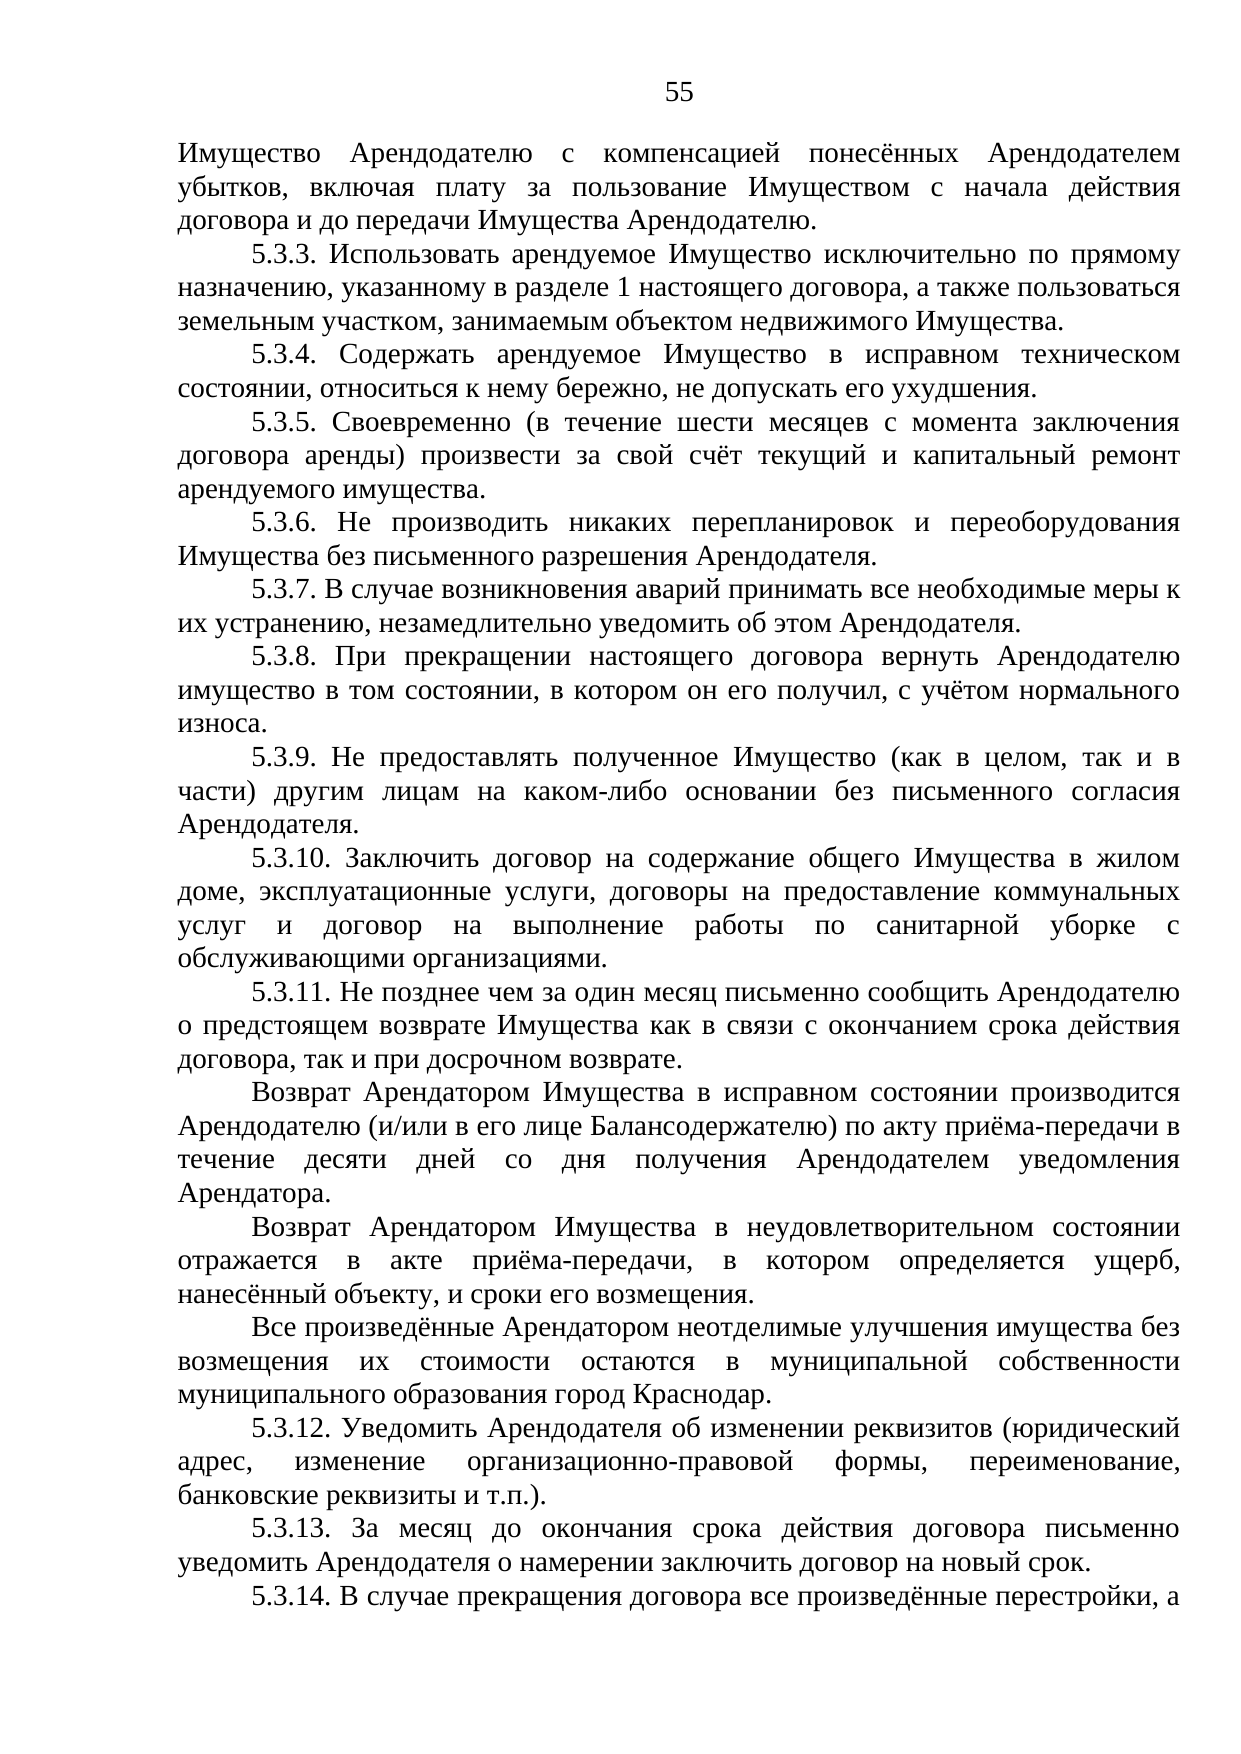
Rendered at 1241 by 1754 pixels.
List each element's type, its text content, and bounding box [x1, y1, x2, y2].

text 5.3.9. Не предоставлять полученное Имущество (как в целом, так и в части) другим лицам на каком-либо основании без письменного согласия Арендодателя. [177, 739, 1181, 840]
text 5.3.5. Своевременно (в течение шести месяцев с момента заключения договора аренды) произвести за свой счёт текущий и капитальный ремонт арендуемого имущества. [177, 404, 1181, 504]
text 5.3.12. Уведомить Арендодателя об изменении реквизитов (юридический адрес, изменение организационно-правовой формы, переименование, банковские реквизиты и т.п.). [177, 1410, 1181, 1511]
text Возврат Арендатором Имущества в неудовлетворительном состоянии отражается в акте приёма-передачи, в котором определяется ущерб, нанесённый объекту, и сроки его возмещения. [177, 1209, 1181, 1309]
text 5.3.13. За месяц до окончания срока действия договора письменно уведомить Арендодателя о намерении заключить договор на новый срок. [177, 1511, 1181, 1578]
text 5.3.8. При прекращении настоящего договора вернуть Арендодателю имущество в том состоянии, в котором он его получил, с учётом нормального износа. [177, 638, 1181, 739]
text 5.3.3. Использовать арендуемое Имущество исключительно по прямому назначению, указанному в разделе 1 настоящего договора, а также пользоваться земельным участком, занимаемым объектом недвижимого Имущества. [177, 236, 1181, 337]
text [177, 135, 1181, 236]
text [177, 1578, 1181, 1611]
text 5.3.7. В случае возникновения аварий принимать все необходимые меры к их устранению, незамедлительно уведомить об этом Арендодателя. [177, 571, 1181, 638]
text 5.3.10. Заключить договор на содержание общего Имущества в жилом доме, эксплуатационные услуги, договоры на предоставление коммунальных услуг и договор на выполнение работы по санитарной уборке с обслуживающими организациями. [177, 840, 1181, 974]
text Все произведённые Арендатором неотделимые улучшения имущества без возмещения их стоимости остаются в муниципальной собственности муниципального образования город Краснодар. [177, 1309, 1181, 1410]
text Возврат Арендатором Имущества в исправном состоянии производится Арендодателю (и/или в его лице Балансодержателю) по акту приёма-передачи в течение десяти дней со дня получения Арендодателем уведомления Арендатора. [177, 1074, 1181, 1209]
text 5.3.11. Не позднее чем за один месяц письменно сообщить Арендодателю о предстоящем возврате Имущества как в связи с окончанием срока действия договора, так и при досрочном возврате. [177, 974, 1181, 1074]
text 5.3.4. Содержать арендуемое Имущество в исправном техническом состоянии, относиться к нему бережно, не допускать его ухудшения. [177, 337, 1181, 404]
text 5.3.6. Не производить никаких перепланировок и переоборудования Имущества без письменного разрешения Арендодателя. [177, 504, 1181, 571]
